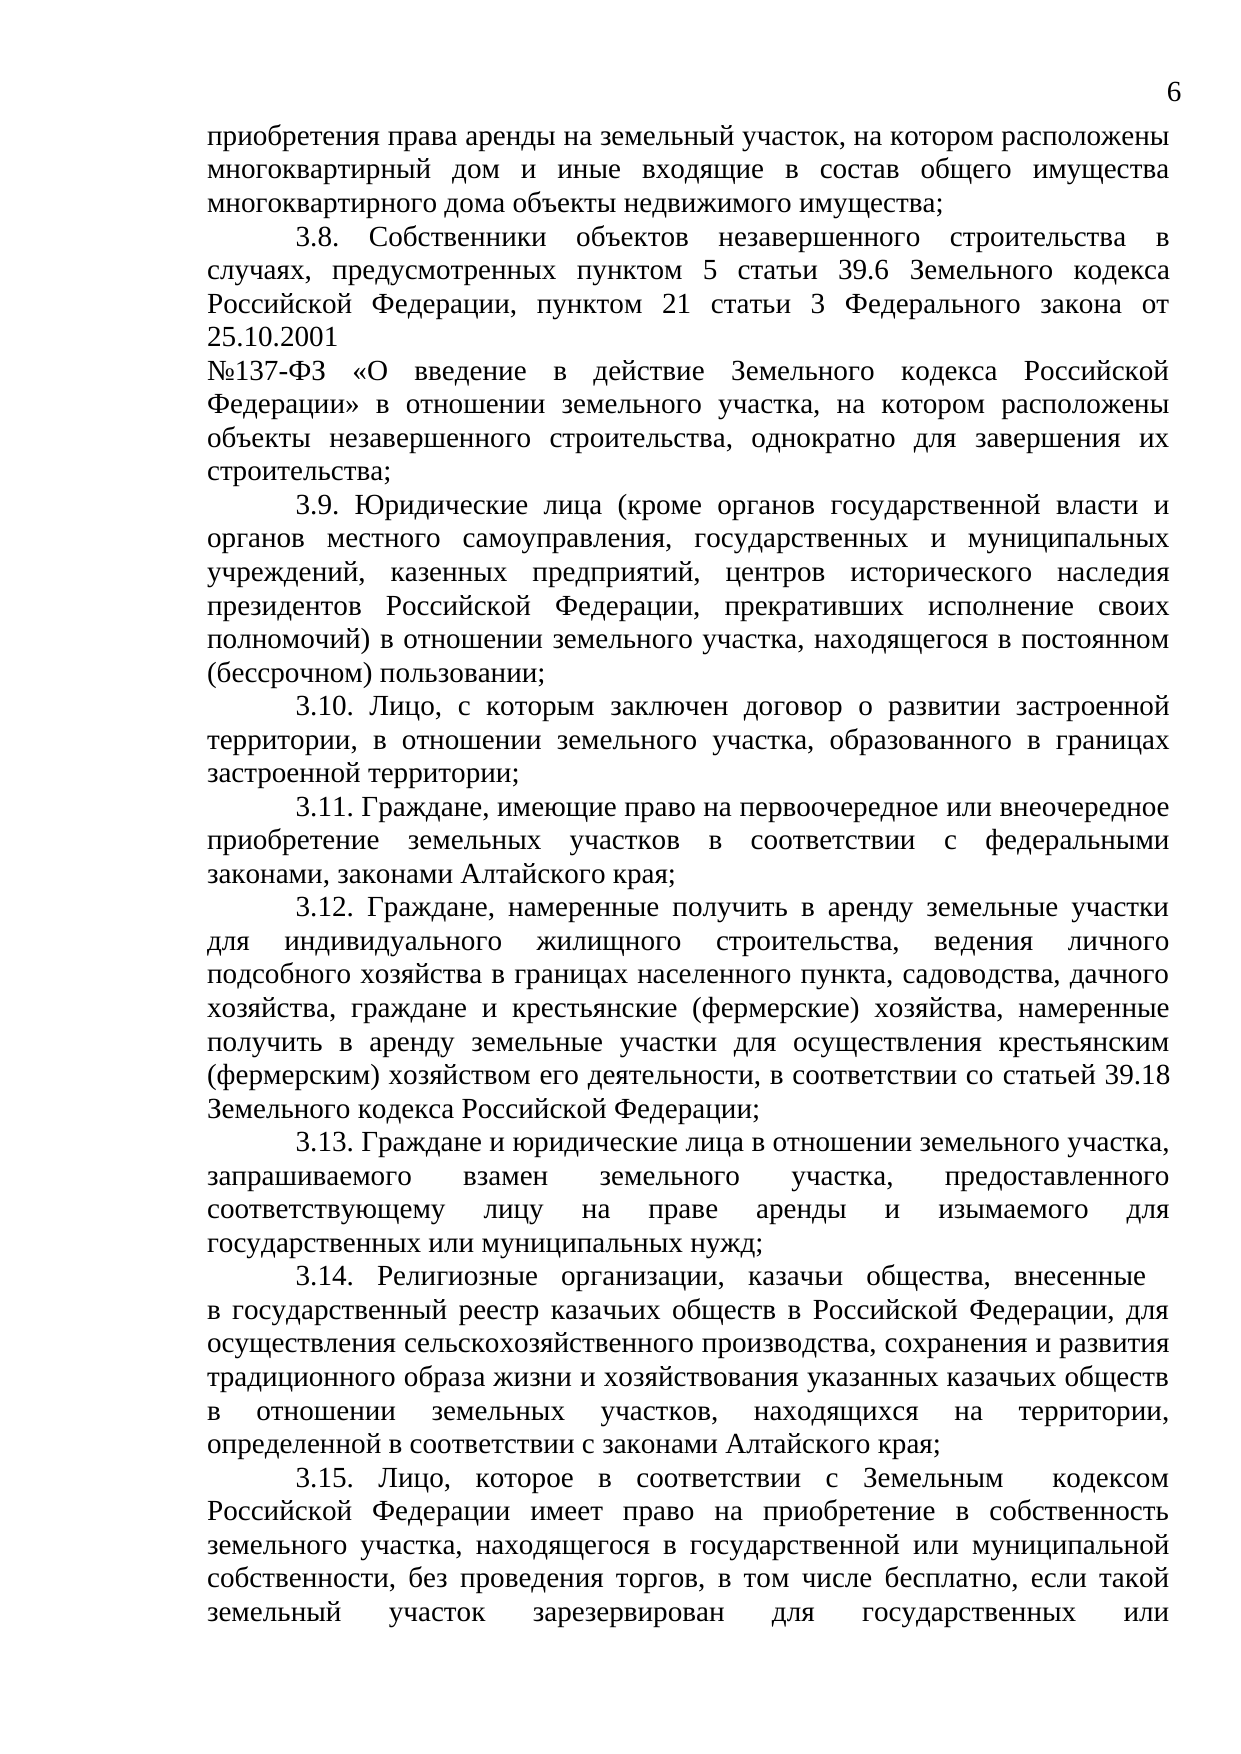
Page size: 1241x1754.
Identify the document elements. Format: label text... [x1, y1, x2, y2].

table_cell 3.11. Граждане, имеющие право на первоочередное или внеочередное приобретение земельных участков в соответствии с федеральными законами, законами Алтайского края; [196, 789, 1181, 889]
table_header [196, 118, 1181, 219]
table_cell 3.10. Лицо, с которым заключен договор о развитии застроенной территории, в отношении земельного участка, образованного в границах застроенной территории; [196, 688, 1181, 789]
table_cell 3.12. Граждане, намеренные получить в аренду земельные участки для индивидуального жилищного строительства, ведения личного подсобного хозяйства в границах населенного пункта, садоводства, дачного хозяйства, граждане и крестьянские (фермерские) хозяйства, намеренные получить в аренду земельные участки для осуществления крестьянским (фермерским) хозяйством его деятельности, в соответствии со статьей 39.18 Земельного кодекса Российской Федерации; [196, 890, 1181, 1124]
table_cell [196, 1460, 1181, 1627]
table_cell 3.9. Юридические лица (кроме органов государственной власти и органов местного самоуправления, государственных и муниципальных учреждений, казенных предприятий, центров исторического наследия президентов Российской Федерации, прекративших исполнение своих полномочий) в отношении земельного участка, находящегося в постоянном (бессрочном) пользовании; [196, 487, 1181, 688]
table_cell 3.13. Граждане и юридические лица в отношении земельного участка, запрашиваемого взамен земельного участка, предоставленного соответствующему лицу на праве аренды и изымаемого для государственных или муниципальных нужд; [196, 1124, 1181, 1258]
table_cell 3.8. Собственники объектов незавершенного строительства в случаях, предусмотренных пунктом 5 статьи 39.6 Земельного кодекса Российской Федерации, пунктом 21 статьи 3 Федерального закона от 25.10.2001 №137-ФЗ «О введение в действие Земельного кодекса Российской Федерации» в отношении земельного участка, на котором расположены объекты незавершенного строительства, однократно для завершения их строительства; [196, 219, 1181, 487]
table_cell 3.14. Религиозные организации, казачьи общества, внесенные в государственный реестр казачьих обществ в Российской Федерации, для осуществления сельскохозяйственного производства, сохранения и развития традиционного образа жизни и хозяйствования указанных казачьих обществ в отношении земельных участков, находящихся на территории, определенной в соответствии с законами Алтайского края; [196, 1259, 1181, 1460]
